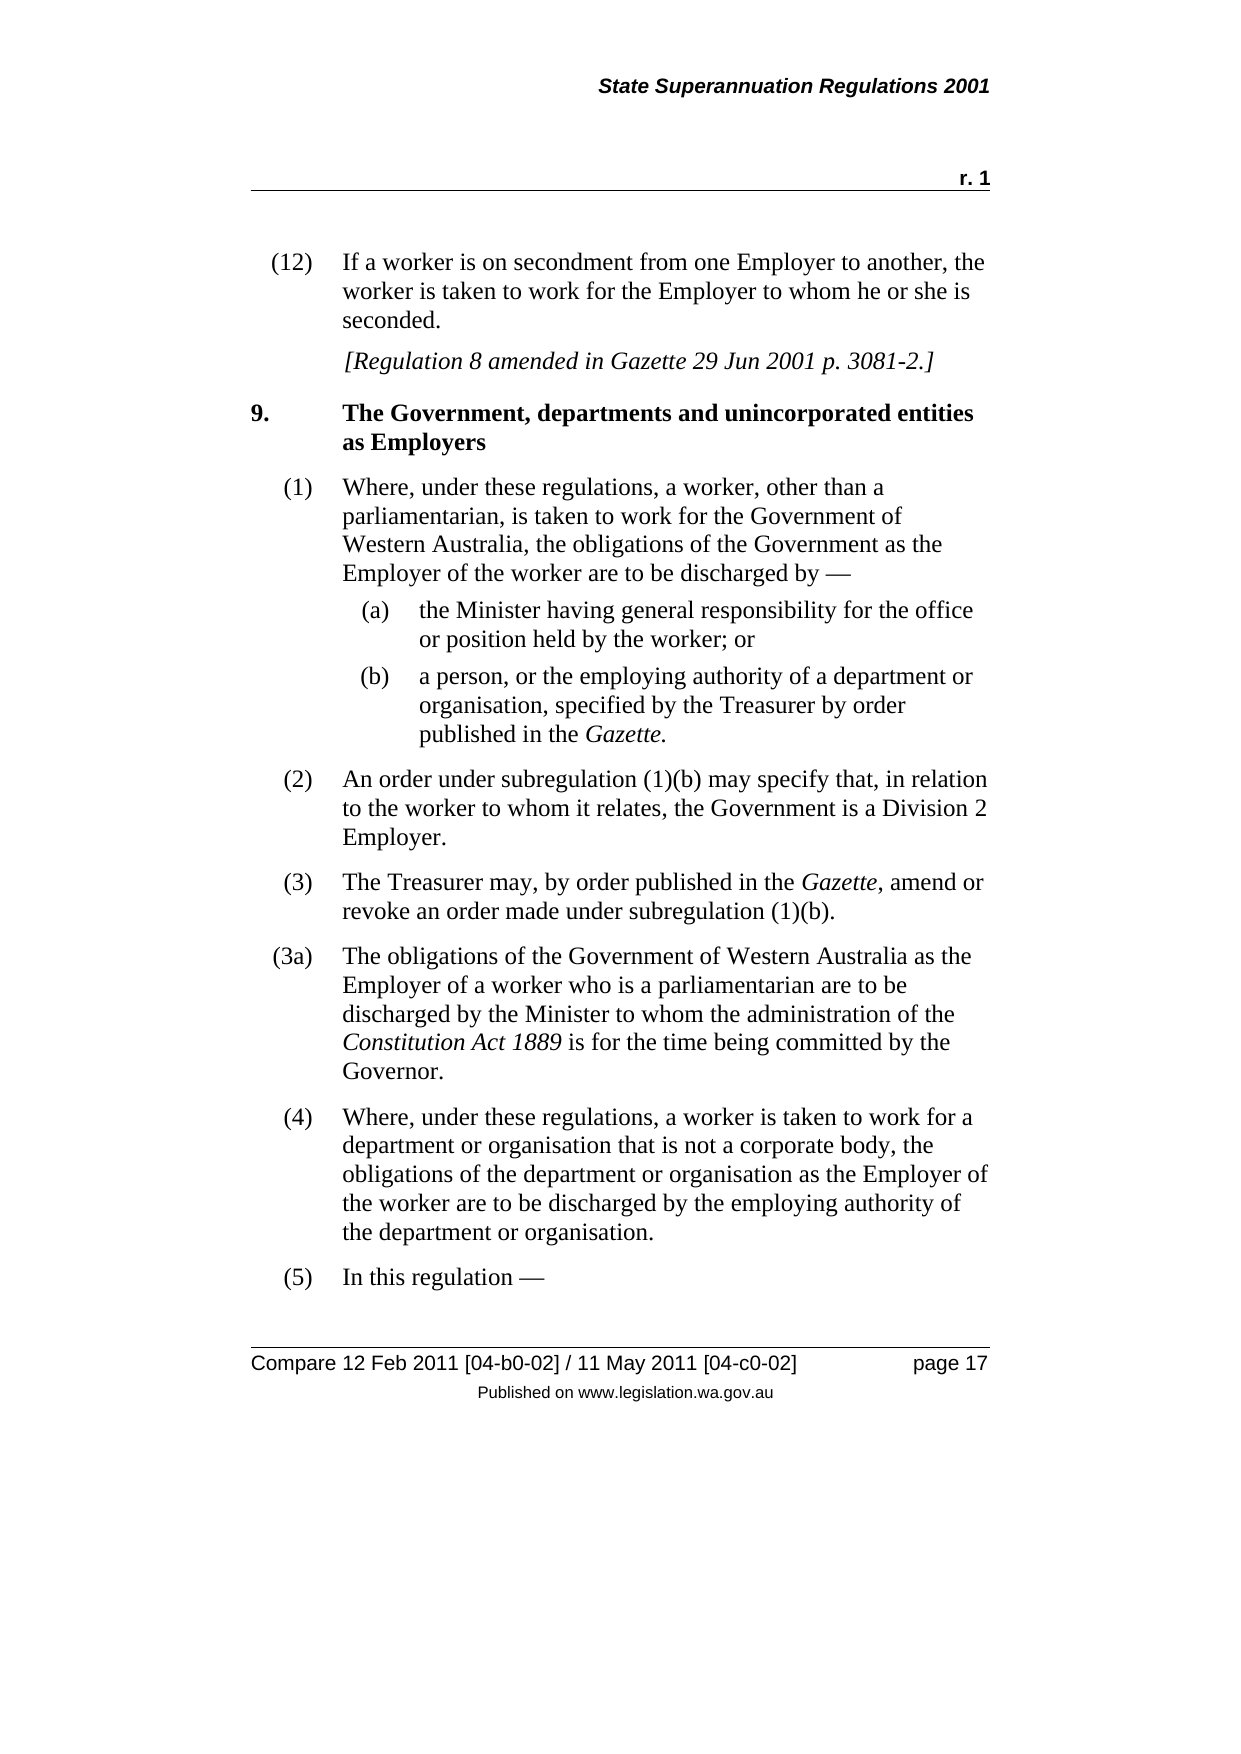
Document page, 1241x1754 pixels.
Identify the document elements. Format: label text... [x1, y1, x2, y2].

text (1) Where, under these regulations, a worker, other than a parliamentarian, is taken to work for the Government of Western Australia, the obligations of the Government as the Employer of the worker are to be discharged by — [251, 472, 990, 587]
text (5) In this regulation — [251, 1262, 990, 1291]
text (4) Where, under these regulations, a worker is taken to work for a department or organisation that is not a corporate body, the obligations of the department or organisation as the Employer of the worker are to be discharged by the employing authority of the department or organisation. [251, 1102, 990, 1245]
text (2) An order under subregulation (1)(b) may specify that, in relation to the worker to whom it relates, the Government is a Division 2 Employer. [251, 764, 990, 850]
text (3) The Treasurer may, by order published in the Gazette, amend or revoke an order made under subregulation (1)(b). [251, 867, 990, 924]
text (3a) The obligations of the Government of Western Australia as the Employer of a worker who is a parliamentarian are to be discharged by the Minister to whom the administration of the Constitution Act 1889 is for the time being committed by the Governor. [251, 941, 990, 1085]
subtitle 9. The Government, departments and unincorporated entities as Employers [251, 398, 990, 455]
text (a) the Minister having general responsibility for the office or position held by the worker; or [251, 595, 990, 653]
text (b) a person, or the employing authority of a department or organisation, specified by the Treasurer by order published in the Gazette. [251, 661, 990, 747]
text [Regulation 8 amended in Gazette 29 Jun 2001 p. 3081-2.] [251, 346, 990, 375]
text (12) If a worker is on secondment from one Employer to another, the worker is taken to work for the Employer to whom he or she is seconded. [251, 247, 990, 334]
